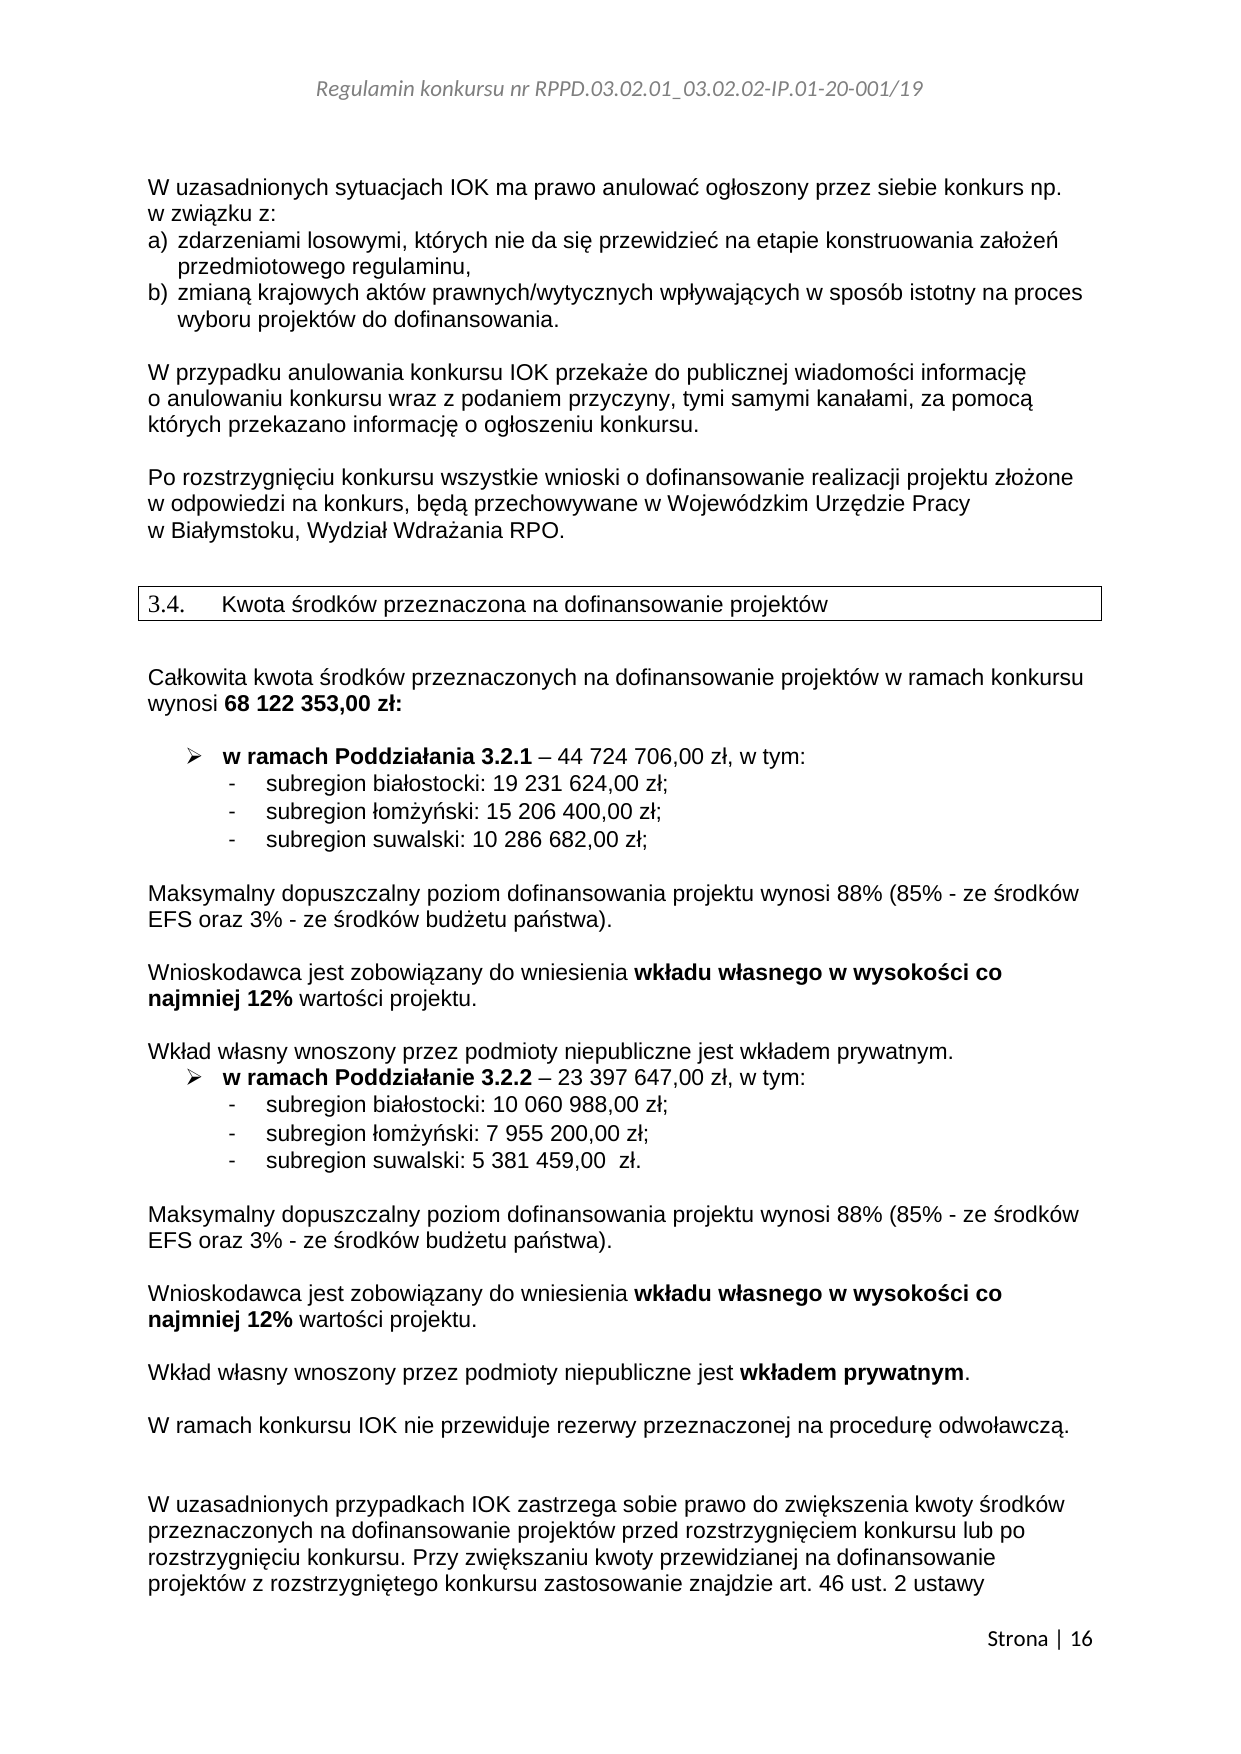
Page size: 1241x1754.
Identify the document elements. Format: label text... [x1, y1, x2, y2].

text Wnioskodawca jest zobowiązany do wniesienia wkładu własnego w wysokości co najmniej 12% wartości projektu. [148, 1280, 1093, 1333]
text Maksymalny dopuszczalny poziom dofinansowania projektu wynosi 88% (85% - ze środków EFS oraz 3% - ze środków budżetu państwa). [148, 1201, 1093, 1254]
text Wnioskodawca jest zobowiązany do wniesienia wkładu własnego w wysokości co najmniej 12% wartości projektu. [148, 959, 1093, 1012]
list w ramach Poddziałania 3.2.1 – 44 724 706,00 zł, w tym: [185, 743, 1093, 769]
list subregion łomżyński: 7 955 200,00 zł; [228, 1119, 1093, 1147]
text Po rozstrzygnięciu konkursu wszystkie wnioski o dofinansowanie realizacji projektu złożone w odpowiedzi na konkurs, będą przechowywane w Wojewódzkim Urzędzie Pracy w Białymstoku, Wydział Wdrażania RPO. [148, 464, 1093, 543]
list subregion łomżyński: 15 206 400,00 zł; [228, 797, 1093, 825]
list w ramach Poddziałanie 3.2.2 – 23 397 647,00 zł, w tym: [185, 1064, 1093, 1091]
subtitle Kwota środków przeznaczona na dofinansowanie projektów [139, 587, 1101, 620]
text W uzasadnionych sytuacjach IOK ma prawo anulować ogłoszony przez siebie konkurs np. w związku z: [148, 174, 1093, 227]
text W ramach konkursu IOK nie przewiduje rezerwy przeznaczonej na procedurę odwoławczą. [148, 1412, 1093, 1438]
list subregion suwalski: 5 381 459,00 zł. [228, 1147, 1093, 1175]
text Całkowita kwota środków przeznaczonych na dofinansowanie projektów w ramach konkursu wynosi 68 122 353,00 zł: [148, 664, 1093, 717]
list subregion białostocki: 19 231 624,00 zł; [228, 769, 1093, 797]
list zmianą krajowych aktów prawnych/wytycznych wpływających w sposób istotny na proces wyboru projektów do dofinansowania. [148, 279, 1093, 332]
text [148, 1491, 1093, 1596]
list subregion białostocki: 10 060 988,00 zł; [228, 1091, 1093, 1119]
text Wkład własny wnoszony przez podmioty niepubliczne jest wkładem prywatnym. [148, 1359, 1093, 1386]
list zdarzeniami losowymi, których nie da się przewidzieć na etapie konstruowania założeń przedmiotowego regulaminu, [148, 227, 1093, 279]
text Maksymalny dopuszczalny poziom dofinansowania projektu wynosi 88% (85% - ze środków EFS oraz 3% - ze środków budżetu państwa). [148, 880, 1093, 932]
list subregion suwalski: 10 286 682,00 zł; [228, 825, 1093, 853]
text Wkład własny wnoszony przez podmioty niepubliczne jest wkładem prywatnym. [148, 1038, 1093, 1064]
text W przypadku anulowania konkursu IOK przekaże do publicznej wiadomości informację o anulowaniu konkursu wraz z podaniem przyczyny, tymi samymi kanałami, za pomocą których przekazano informację o ogłoszeniu konkursu. [148, 358, 1093, 437]
